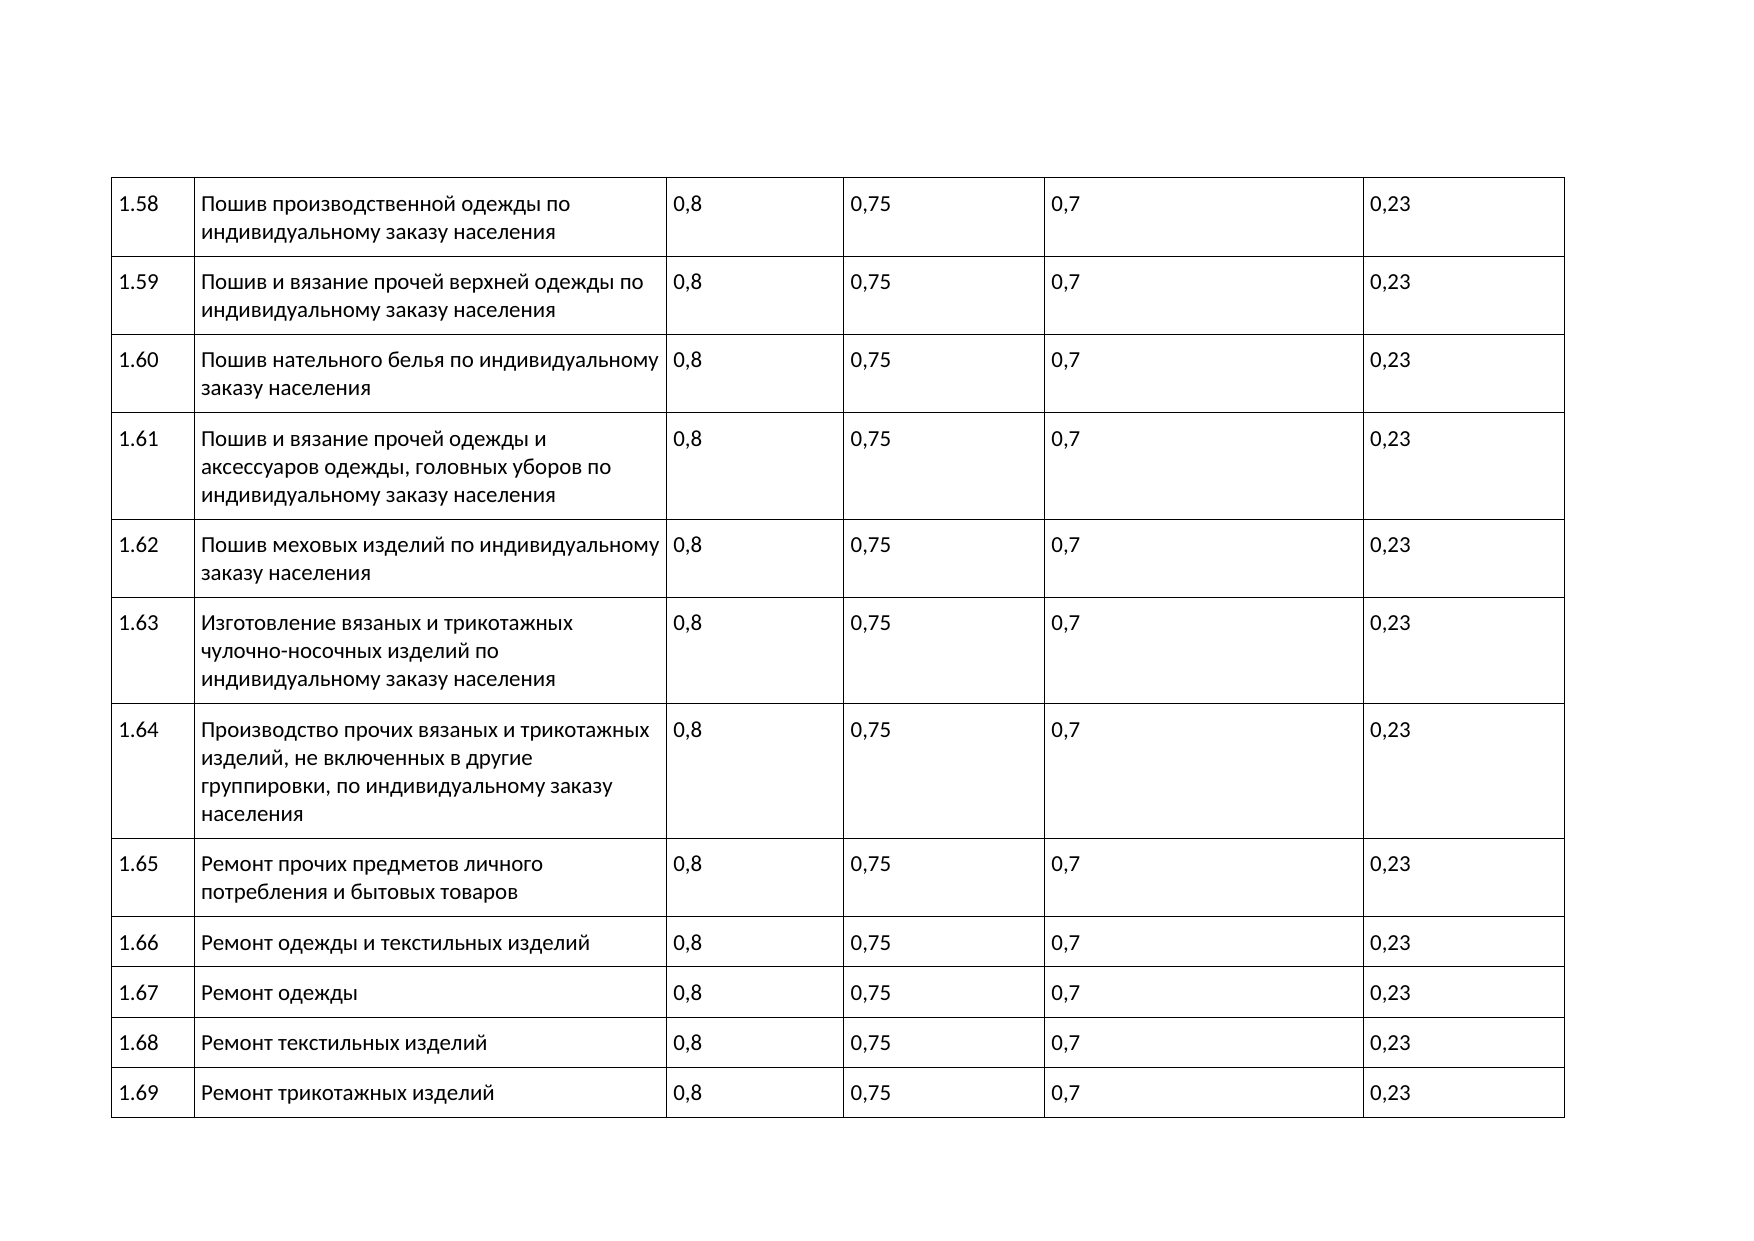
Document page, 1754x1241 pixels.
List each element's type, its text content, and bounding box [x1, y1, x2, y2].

table_cell Пошив и вязание прочей одежды и аксессуаров одежды, головных уборов по индивидуальному заказу населения [195, 413, 666, 518]
table_cell 0,23 [1364, 917, 1564, 966]
table_cell 0,8 [667, 1068, 843, 1117]
table_cell 0,75 [844, 704, 1044, 838]
table_cell 0,8 [667, 335, 843, 412]
table_cell 0,7 [1045, 839, 1363, 916]
table_cell 0,75 [844, 413, 1044, 518]
table_cell 0,75 [844, 839, 1044, 916]
table_cell 0,23 [1364, 967, 1564, 1017]
table_cell 0,8 [667, 967, 843, 1017]
table_cell 1.61 [112, 413, 194, 518]
table_cell 0,23 [1364, 413, 1564, 518]
table_cell Изготовление вязаных и трикотажных чулочно-носочных изделий по индивидуальному заказу населения [195, 598, 666, 703]
table_cell Ремонт текстильных изделий [195, 1018, 666, 1067]
table_cell 0,23 [1364, 839, 1564, 916]
table_cell 0,7 [1045, 704, 1363, 838]
table_cell 0,7 [1045, 967, 1363, 1017]
table_cell 0,8 [667, 413, 843, 518]
table_cell 0,75 [844, 335, 1044, 412]
table_cell 1.66 [112, 917, 194, 966]
table_cell 0,23 [1364, 257, 1564, 334]
table_cell Ремонт одежды [195, 967, 666, 1017]
table_cell 0,7 [1045, 1018, 1363, 1067]
table_cell 0,8 [667, 839, 843, 916]
table_cell 0,23 [1364, 178, 1564, 256]
table_cell 0,75 [844, 520, 1044, 597]
table_cell 1.59 [112, 257, 194, 334]
table_cell Пошив производственной одежды по индивидуальному заказу населения [195, 178, 666, 256]
table_cell Пошив нательного белья по индивидуальному заказу населения [195, 335, 666, 412]
table_cell 0,8 [667, 598, 843, 703]
table_cell Ремонт прочих предметов личного потребления и бытовых товаров [195, 839, 666, 916]
table_cell 0,75 [844, 598, 1044, 703]
table_cell 0,7 [1045, 598, 1363, 703]
table_cell 0,75 [844, 1018, 1044, 1067]
table_cell 0,8 [667, 520, 843, 597]
table_cell 0,23 [1364, 520, 1564, 597]
table_cell 1.68 [112, 1018, 194, 1067]
table_cell 0,7 [1045, 413, 1363, 518]
table_cell Ремонт трикотажных изделий [195, 1068, 666, 1117]
table_cell 0,8 [667, 1018, 843, 1067]
table_cell 1.69 [112, 1068, 194, 1117]
table_cell Производство прочих вязаных и трикотажных изделий, не включенных в другие группировки, по индивидуальному заказу населения [195, 704, 666, 838]
table_cell 0,7 [1045, 520, 1363, 597]
table_cell 0,7 [1045, 917, 1363, 966]
table_cell 1.62 [112, 520, 194, 597]
table_cell 0,7 [1045, 1068, 1363, 1117]
table_cell 0,8 [667, 257, 843, 334]
table_cell 0,23 [1364, 1068, 1564, 1117]
table_cell 0,8 [667, 178, 843, 256]
table_cell 1.58 [112, 178, 194, 256]
table_cell 0,23 [1364, 1018, 1564, 1067]
table_cell 0,7 [1045, 335, 1363, 412]
table_cell 0,23 [1364, 704, 1564, 838]
table_cell 0,75 [844, 178, 1044, 256]
table_cell 1.65 [112, 839, 194, 916]
table_cell 1.63 [112, 598, 194, 703]
table_cell 0,7 [1045, 178, 1363, 256]
table_cell 0,75 [844, 967, 1044, 1017]
table_cell 1.60 [112, 335, 194, 412]
table_cell 0,8 [667, 704, 843, 838]
table_cell 0,23 [1364, 335, 1564, 412]
table_cell Ремонт одежды и текстильных изделий [195, 917, 666, 966]
table_cell 0,8 [667, 917, 843, 966]
table_cell 0,7 [1045, 257, 1363, 334]
table_cell Пошив и вязание прочей верхней одежды по индивидуальному заказу населения [195, 257, 666, 334]
table_cell 1.67 [112, 967, 194, 1017]
table_cell 0,75 [844, 257, 1044, 334]
table_cell 0,75 [844, 1068, 1044, 1117]
table_cell Пошив меховых изделий по индивидуальному заказу населения [195, 520, 666, 597]
table_cell 1.64 [112, 704, 194, 838]
table_cell 0,23 [1364, 598, 1564, 703]
table_cell 0,75 [844, 917, 1044, 966]
